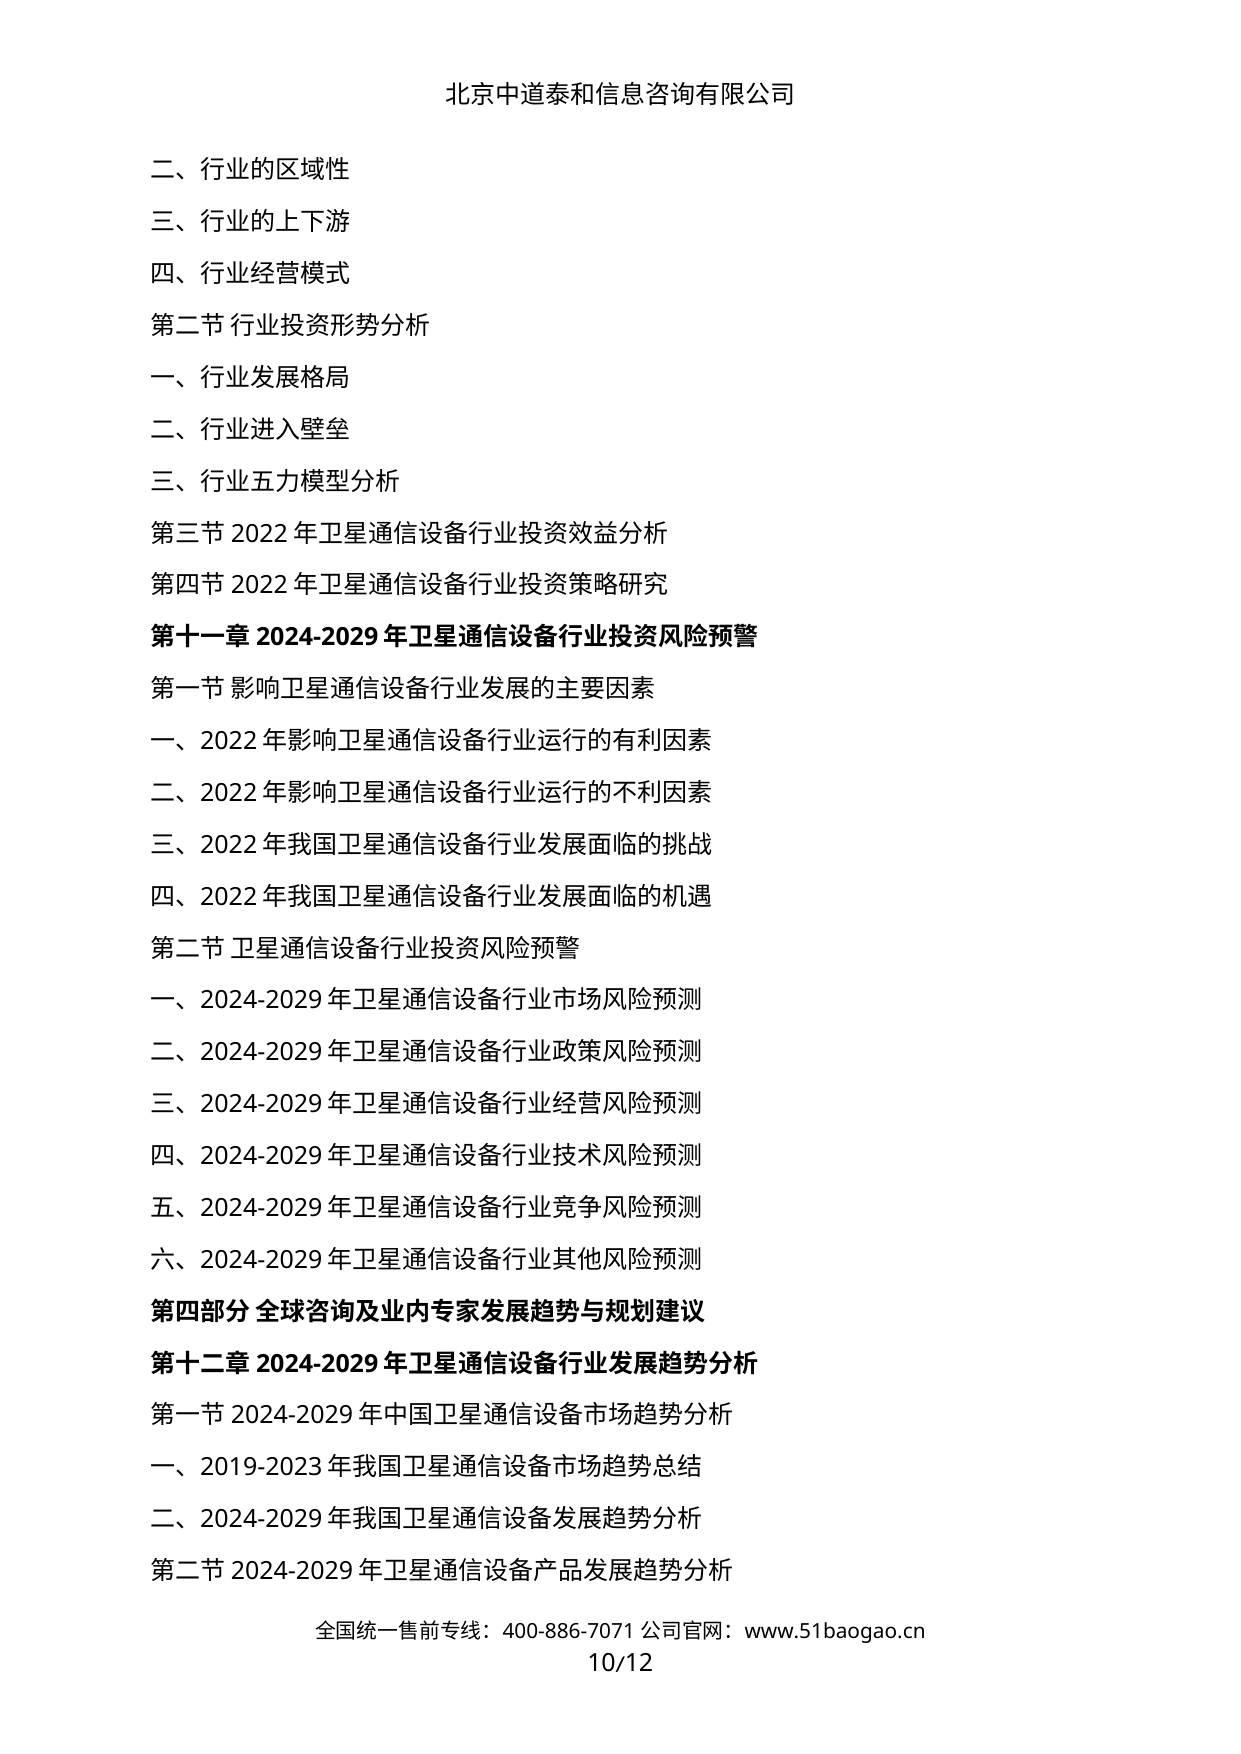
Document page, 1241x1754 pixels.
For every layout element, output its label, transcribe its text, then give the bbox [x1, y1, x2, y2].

text 六、2024-2029年卫星通信设备行业其他风险预测 [150, 1239, 1090, 1276]
text 第三节 2022年卫星通信设备行业投资效益分析 [150, 513, 1090, 549]
text 三、行业的上下游 [150, 202, 1090, 238]
text 第十二章 2024-2029年卫星通信设备行业发展趋势分析 [150, 1343, 1090, 1379]
text 四、2022年我国卫星通信设备行业发展面临的机遇 [150, 876, 1090, 912]
text 四、行业经营模式 [150, 254, 1090, 290]
text 一、2019-2023年我国卫星通信设备市场趋势总结 [150, 1447, 1090, 1483]
text 五、2024-2029年卫星通信设备行业竞争风险预测 [150, 1187, 1090, 1224]
text 二、2024-2029年卫星通信设备行业政策风险预测 [150, 1032, 1090, 1068]
text 二、2022年影响卫星通信设备行业运行的不利因素 [150, 772, 1090, 809]
text 四、2024-2029年卫星通信设备行业技术风险预测 [150, 1136, 1090, 1172]
text 二、行业进入壁垒 [150, 409, 1090, 446]
text 第四节 2022年卫星通信设备行业投资策略研究 [150, 565, 1090, 601]
text 三、2024-2029年卫星通信设备行业经营风险预测 [150, 1084, 1090, 1120]
text 三、行业五力模型分析 [150, 461, 1090, 497]
text 第二节 行业投资形势分析 [150, 306, 1090, 342]
text 第一节 影响卫星通信设备行业发展的主要因素 [150, 669, 1090, 705]
text 一、行业发展格局 [150, 357, 1090, 394]
text 第一节 2024-2029年中国卫星通信设备市场趋势分析 [150, 1395, 1090, 1431]
text 第二节 卫星通信设备行业投资风险预警 [150, 928, 1090, 964]
text 第二节 2024-2029年卫星通信设备产品发展趋势分析 [150, 1551, 1090, 1587]
text 第十一章 2024-2029年卫星通信设备行业投资风险预警 [150, 617, 1090, 653]
text 一、2024-2029年卫星通信设备行业市场风险预测 [150, 980, 1090, 1016]
text 二、行业的区域性 [150, 150, 1090, 186]
text 一、2022年影响卫星通信设备行业运行的有利因素 [150, 721, 1090, 757]
text 三、2022年我国卫星通信设备行业发展面临的挑战 [150, 824, 1090, 861]
text 二、2024-2029年我国卫星通信设备发展趋势分析 [150, 1499, 1090, 1535]
text 第四部分 全球咨询及业内专家发展趋势与规划建议 [150, 1291, 1090, 1327]
